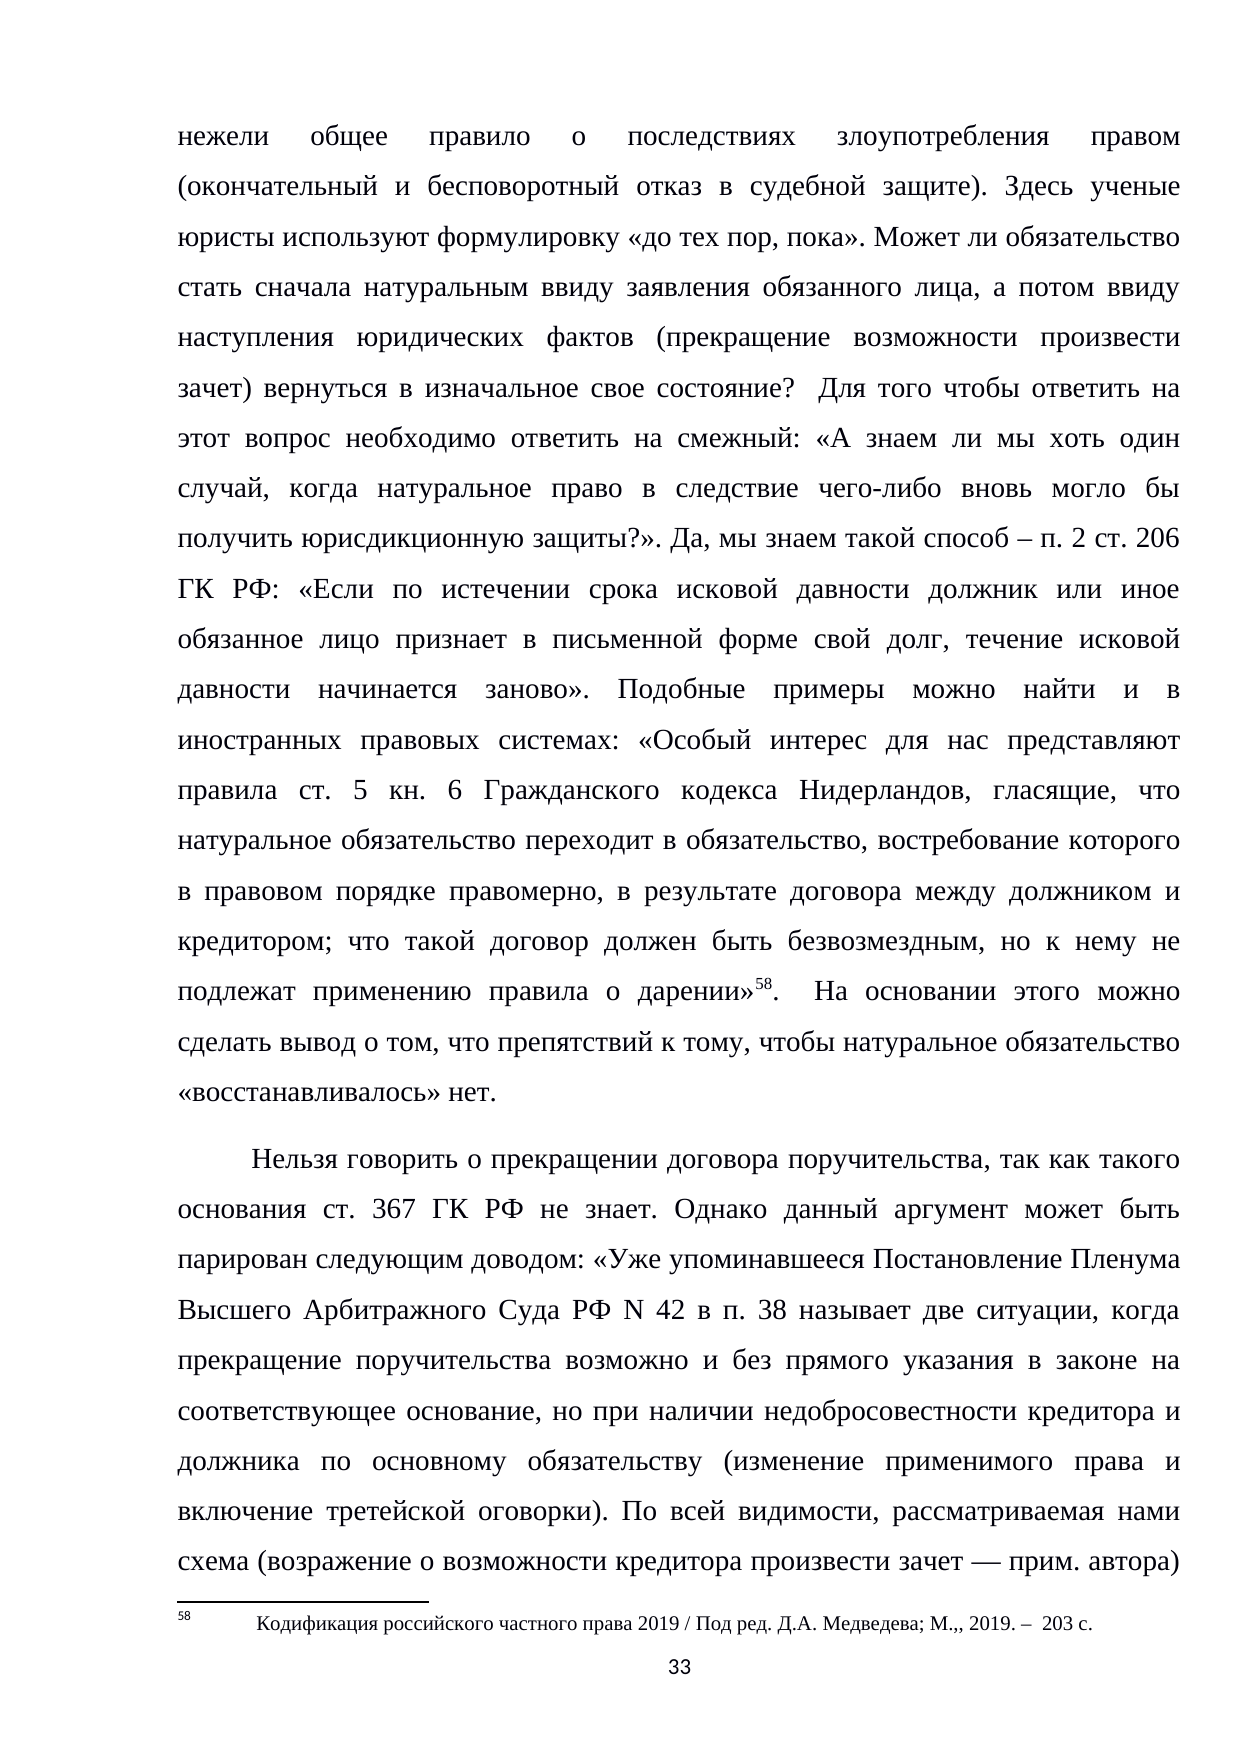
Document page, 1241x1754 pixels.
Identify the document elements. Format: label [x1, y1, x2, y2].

text [177, 1141, 1181, 1577]
text [177, 118, 1181, 1108]
